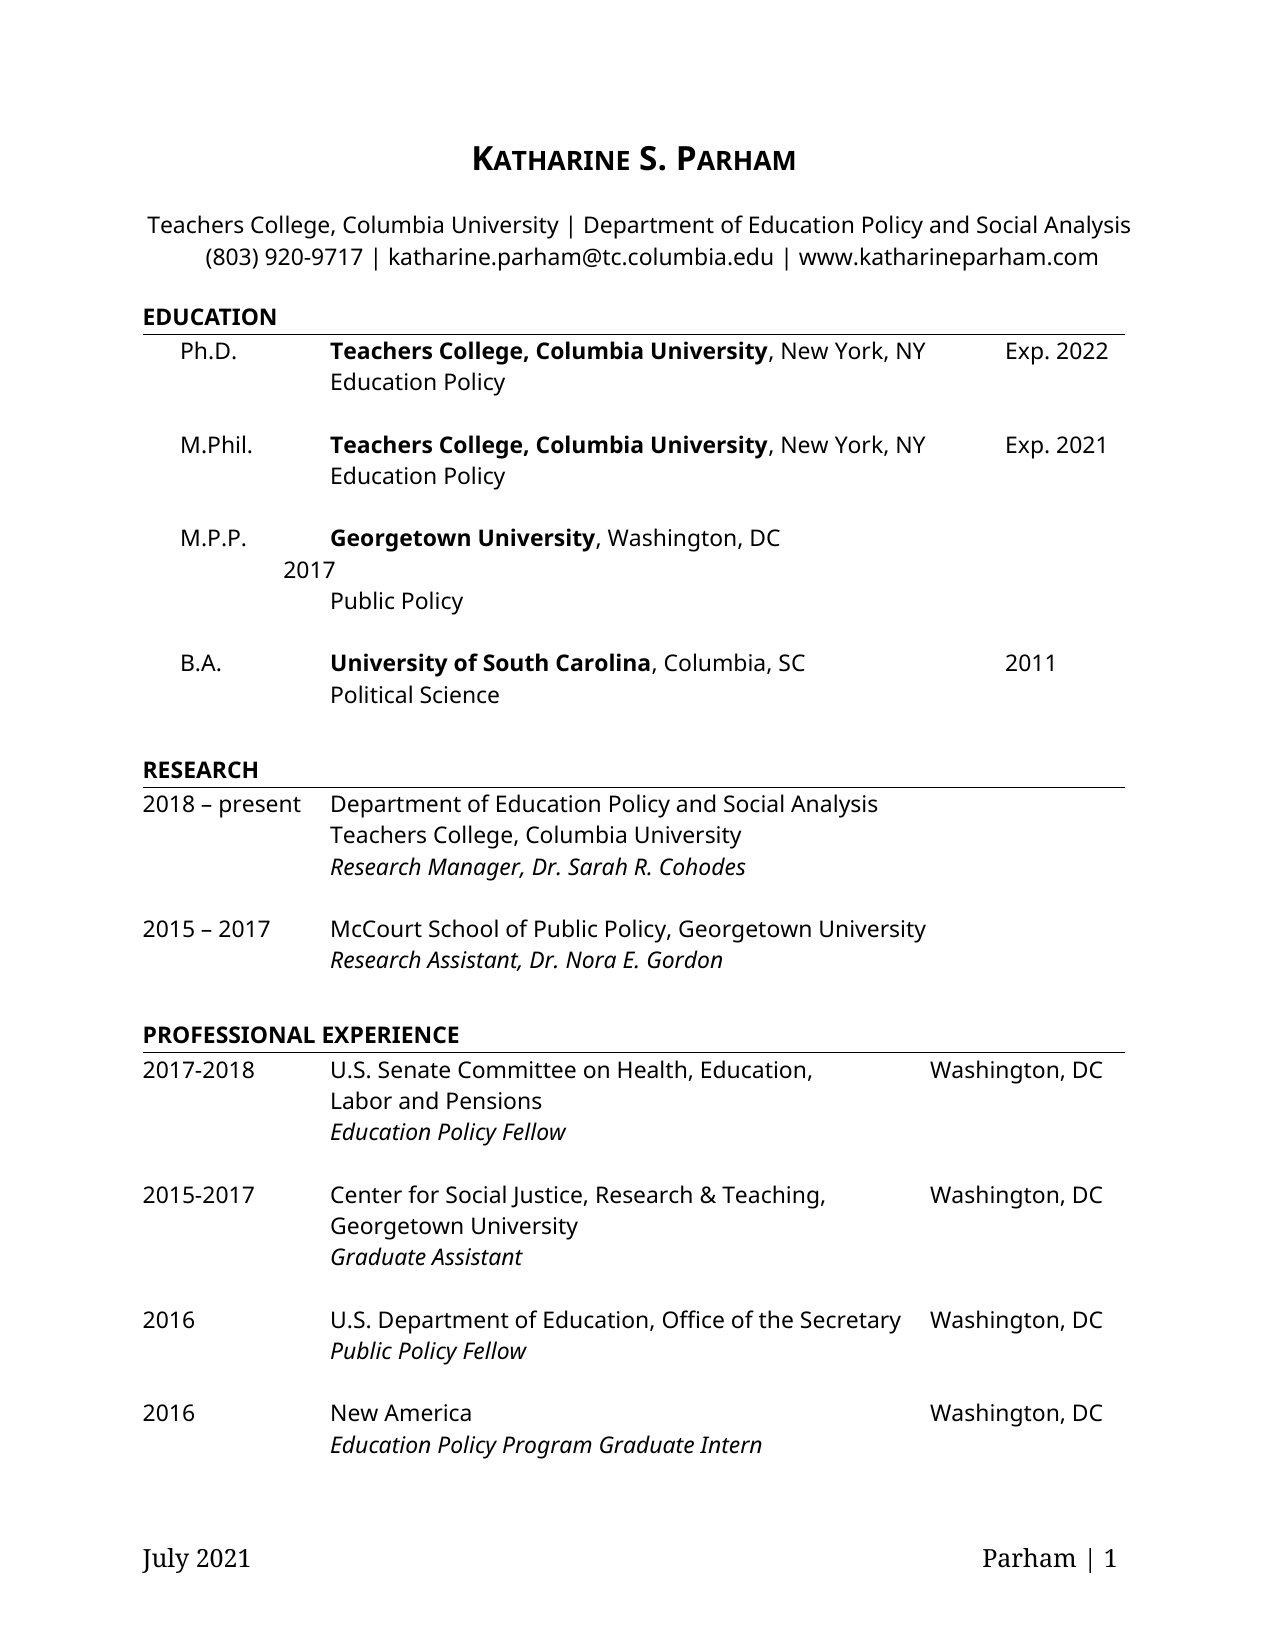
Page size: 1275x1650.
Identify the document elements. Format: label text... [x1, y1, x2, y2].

subtitle RESEARCH [142, 753, 1125, 788]
text Teachers College, Columbia University [142, 819, 1125, 850]
text Ph.D. Teachers College, Columbia University, New York, NY Exp. 2022 [180, 335, 1127, 366]
text Education Policy Program Graduate Intern [142, 1428, 1125, 1460]
text Katharine S. Parham [142, 135, 1125, 180]
text 2015-2017 Center for Social Justice, Research & Teaching, Washington, DC [142, 1178, 1125, 1210]
text Education Policy [180, 366, 1127, 397]
text (803) 920-9717 | katharine.parham@tc.columbia.edu | www.katharineparham.com [180, 240, 1125, 272]
text M.Phil. Teachers College, Columbia University, New York, NY Exp. 2021 [180, 428, 1127, 460]
text M.P.P. Georgetown University, Washington, DC 2017 [180, 522, 1127, 585]
text 2018 – present Department of Education Policy and Social Analysis [142, 788, 1125, 819]
text 2015 – 2017 McCourt School of Public Policy, Georgetown University [142, 913, 1125, 944]
text Georgetown University [217, 1210, 1125, 1241]
subtitle PROFESSIONAL EXPERIENCE [142, 1019, 1125, 1053]
subtitle EDUCATION [142, 300, 1125, 335]
text Labor and Pensions [217, 1085, 1125, 1116]
text Education Policy [180, 460, 1127, 491]
text Political Science [180, 678, 1126, 710]
text Public Policy [180, 585, 1127, 616]
text 2016 U.S. Department of Education, Office of the Secretary Washington, DC [142, 1303, 1125, 1335]
text Teachers College, Columbia University | Department of Education Policy and Social Analysis [142, 209, 1136, 240]
text B.A. University of South Carolina, Columbia, SC 2011 [180, 647, 1127, 678]
text Public Policy Fellow [142, 1335, 1125, 1366]
text Graduate Assistant [142, 1241, 1125, 1272]
text 2017-2018 U.S. Senate Committee on Health, Education, Washington, DC [142, 1053, 1125, 1085]
text Research Assistant, Dr. Nora E. Gordon [217, 944, 1125, 975]
text 2016 New America Washington, DC [142, 1397, 1125, 1428]
text Education Policy Fellow [142, 1116, 1125, 1147]
text Research Manager, Dr. Sarah R. Cohodes [217, 850, 1125, 882]
